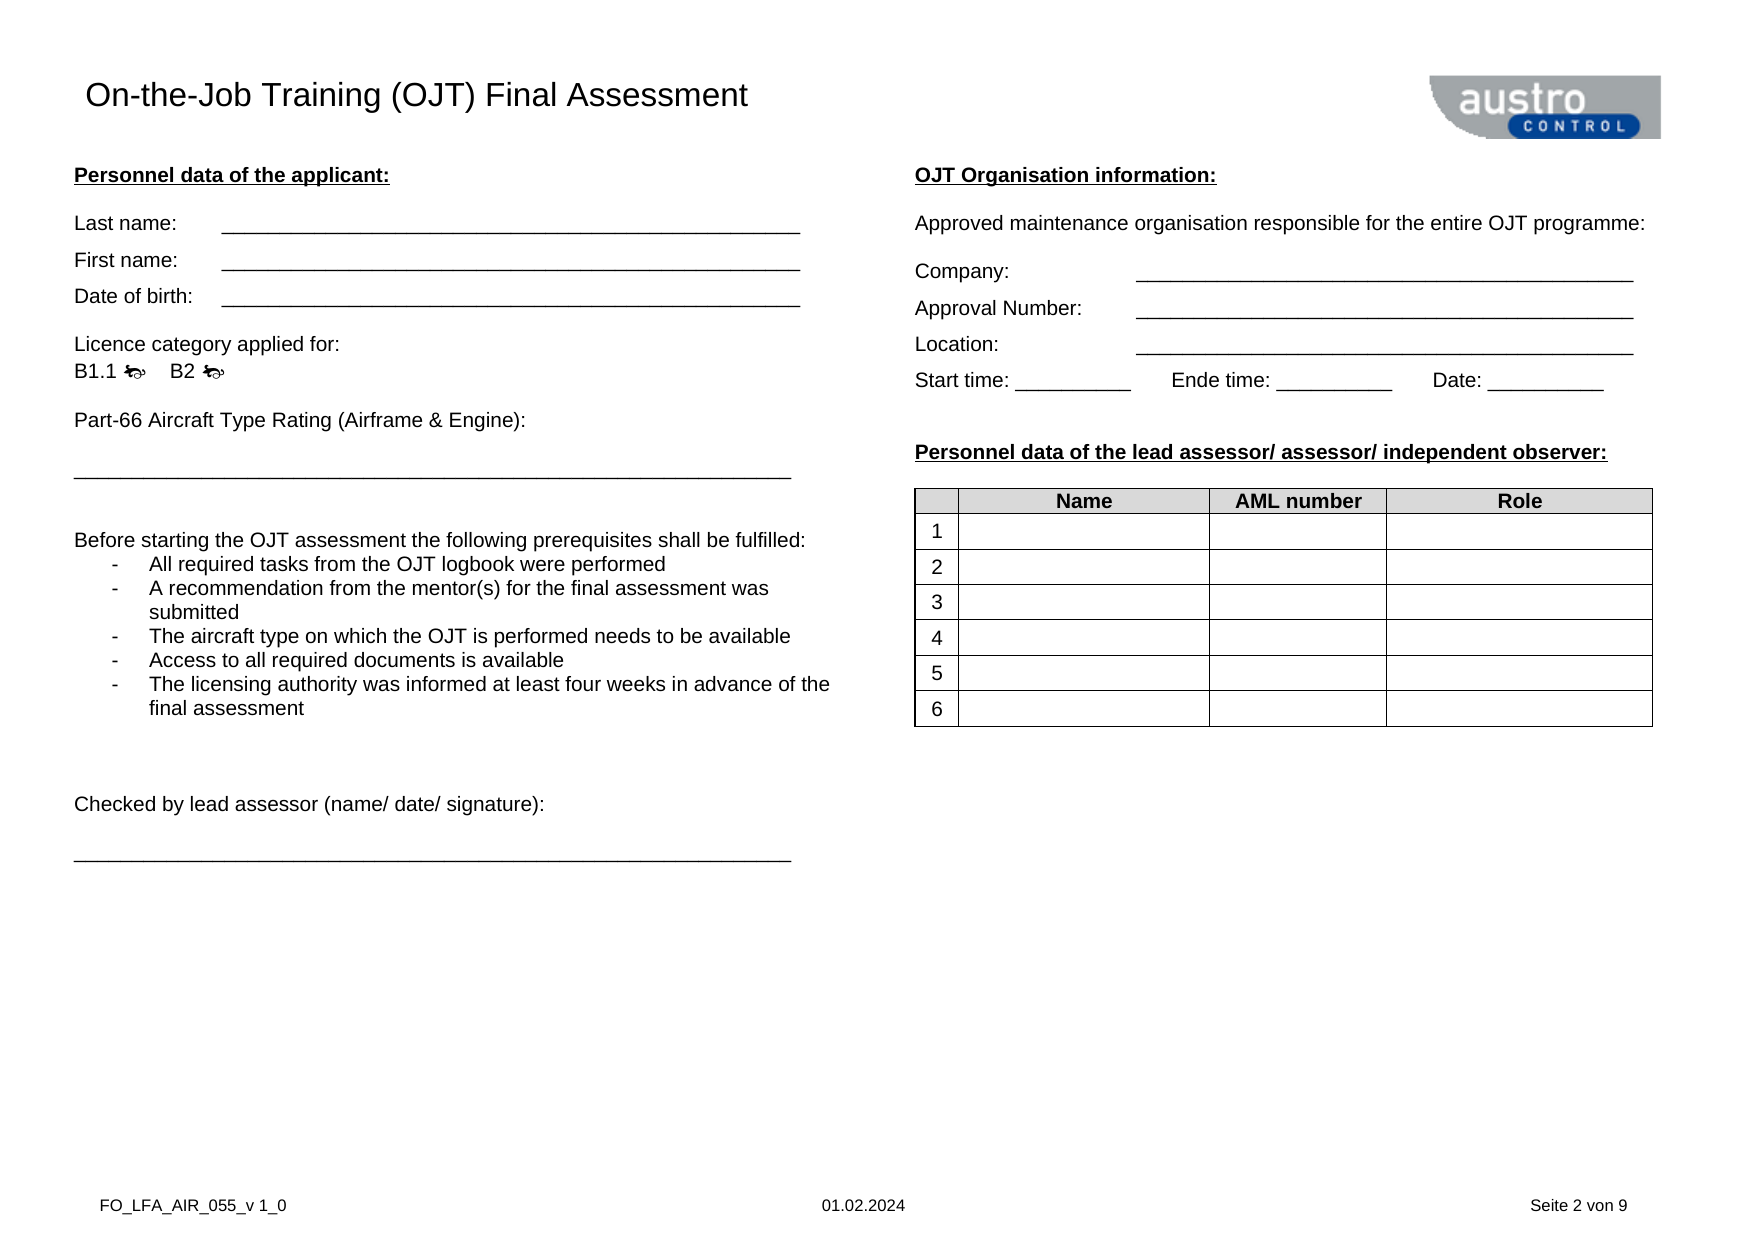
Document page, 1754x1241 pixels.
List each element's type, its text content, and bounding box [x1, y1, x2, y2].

text Before starting the OJT assessment the following prerequisites shall be fulfilled: [74, 528, 839, 552]
list A recommendation from the mentor(s) for the final assessment was submitted [111, 576, 839, 624]
table_cell [1210, 550, 1386, 584]
text ______________________________________________________________ [74, 839, 839, 863]
text Licence category applied for: [74, 332, 839, 356]
table_cell [1210, 691, 1386, 726]
table_cell 2 [916, 550, 958, 584]
text Company: ___________________________________________ [914, 259, 1680, 283]
table_cell [959, 550, 1209, 584]
table_header AML number [1210, 489, 1386, 513]
table_cell 1 [916, 514, 958, 548]
table_cell [1387, 620, 1652, 655]
table_cell 3 [916, 585, 958, 619]
table_cell [959, 656, 1209, 690]
table_cell [959, 585, 1209, 619]
text Personnel data of the lead assessor/ assessor/ independent observer: [914, 440, 1680, 464]
table_cell [1210, 514, 1386, 548]
text Start time: __________ Ende time: __________ Date: __________ [914, 368, 1680, 392]
text Last name: __________________________________________________ [74, 211, 839, 235]
text Approval Number: ___________________________________________ [914, 295, 1680, 319]
table_cell 5 [916, 656, 958, 690]
table_cell [959, 620, 1209, 655]
table_cell [1387, 550, 1652, 584]
list Access to all required documents is available [111, 648, 839, 672]
table_cell [1387, 691, 1652, 726]
text Part-66 Aircraft Type Rating (Airframe & Engine): [74, 408, 839, 432]
text OJT Organisation information: [914, 163, 1680, 187]
text B1.1  B2  [74, 356, 839, 384]
table_cell [959, 514, 1209, 548]
table_cell [1210, 656, 1386, 690]
table_header Name [959, 489, 1209, 513]
table_cell [1210, 620, 1386, 655]
picture [1428, 75, 1663, 139]
list All required tasks from the OJT logbook were performed [111, 552, 839, 576]
text ______________________________________________________________ [74, 456, 839, 480]
table_cell [1210, 585, 1386, 619]
text Location: ___________________________________________ [914, 332, 1680, 356]
text Checked by lead assessor (name/ date/ signature): [74, 791, 839, 815]
text Personnel data of the applicant: [74, 163, 839, 187]
table_header [916, 489, 958, 513]
table_cell [1387, 585, 1652, 619]
table_cell [959, 691, 1209, 726]
table_header Role [1387, 489, 1652, 513]
text Date of birth: __________________________________________________ [74, 284, 839, 308]
text Approved maintenance organisation responsible for the entire OJT programme: [914, 211, 1680, 235]
table_cell 4 [916, 620, 958, 655]
list The licensing authority was informed at least four weeks in advance of the final assessment [111, 672, 839, 719]
table_cell [1387, 514, 1652, 548]
table_cell [1387, 656, 1652, 690]
table_cell 6 [916, 691, 958, 726]
text First name: __________________________________________________ [74, 247, 839, 271]
list The aircraft type on which the OJT is performed needs to be available [111, 624, 839, 648]
